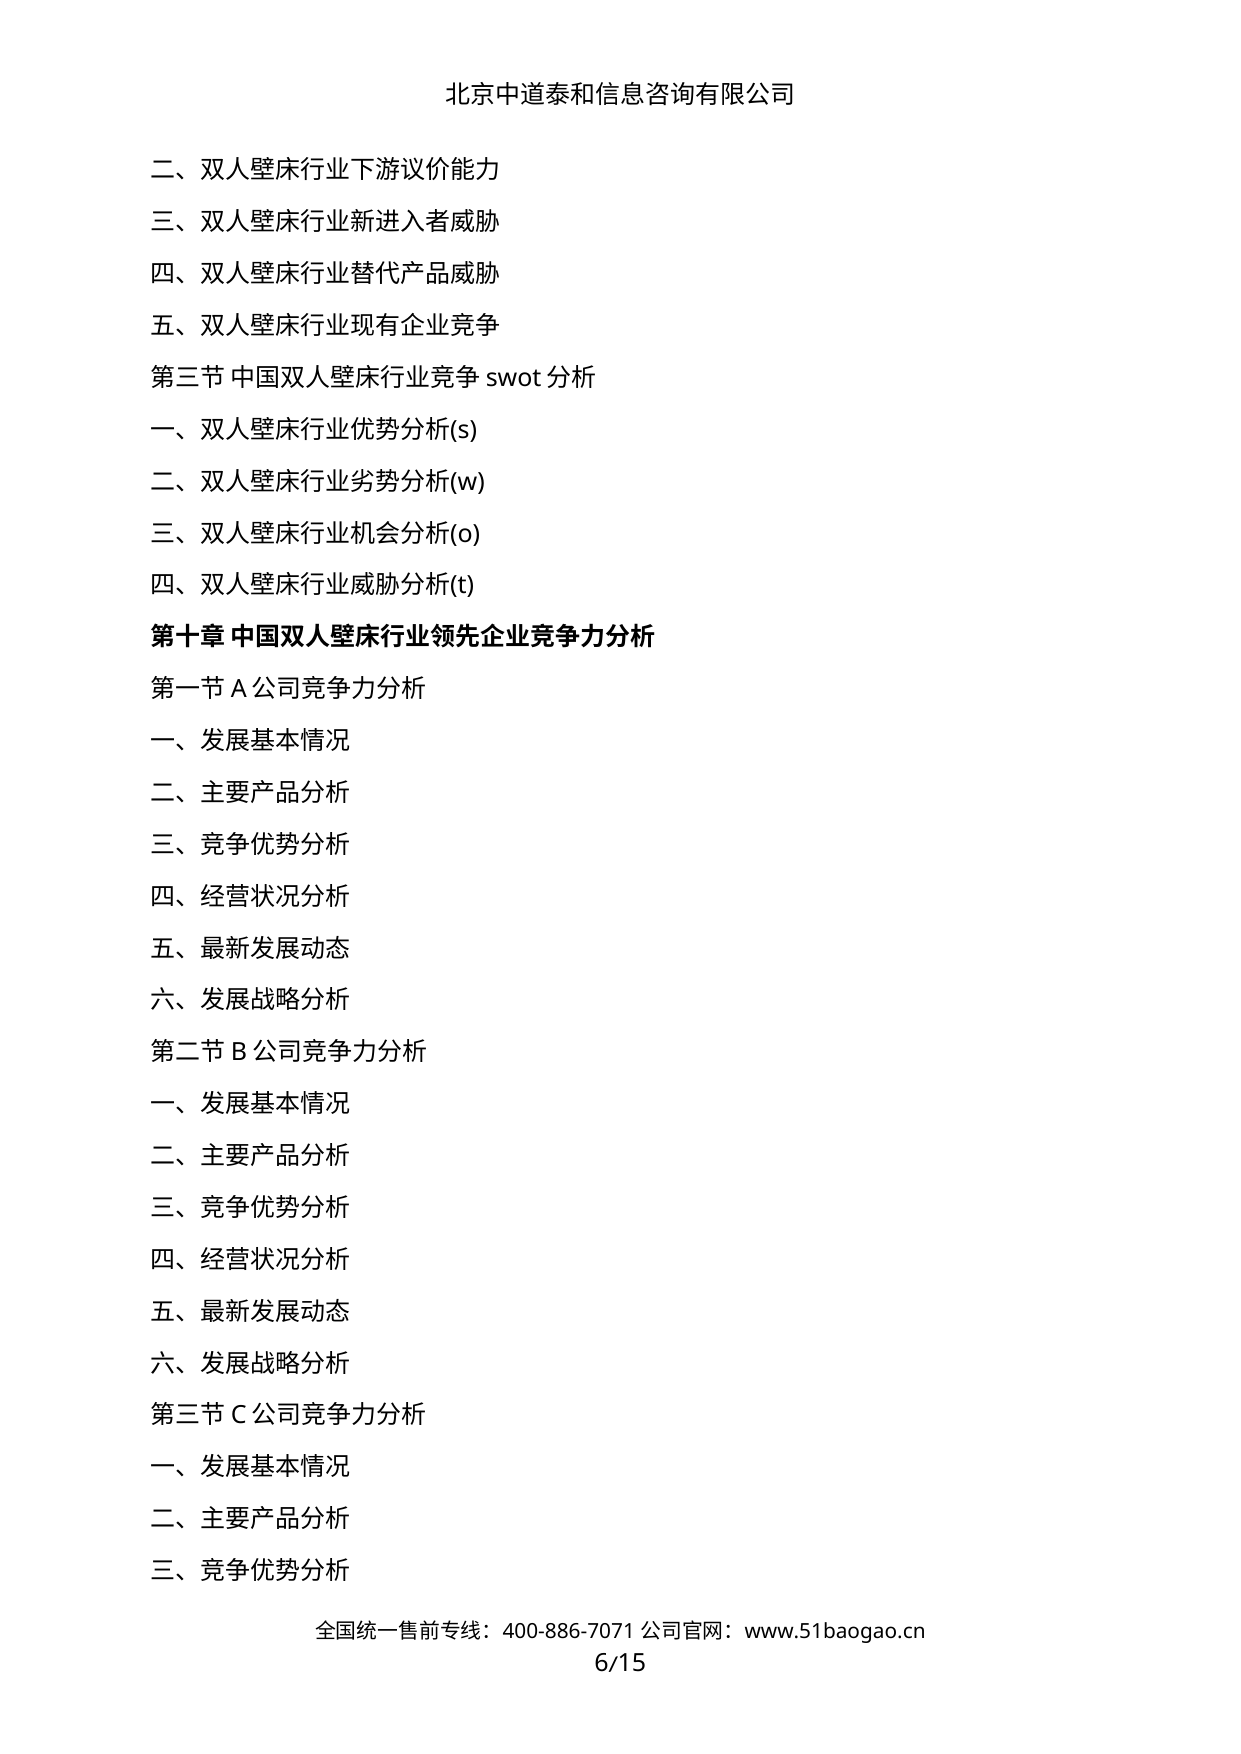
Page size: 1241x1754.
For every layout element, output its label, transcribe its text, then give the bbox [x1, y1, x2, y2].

text 一、发展基本情况 [150, 1447, 1090, 1483]
text 四、双人壁床行业威胁分析(t) [150, 565, 1090, 601]
text 第三节 C公司竞争力分析 [150, 1395, 1090, 1431]
text 二、双人壁床行业下游议价能力 [150, 150, 1090, 186]
text 三、竞争优势分析 [150, 1187, 1090, 1224]
text 二、主要产品分析 [150, 772, 1090, 809]
text 五、双人壁床行业现有企业竞争 [150, 306, 1090, 342]
text 二、双人壁床行业劣势分析(w) [150, 461, 1090, 497]
text 第一节 A公司竞争力分析 [150, 669, 1090, 705]
text 第二节 B公司竞争力分析 [150, 1032, 1090, 1068]
text 一、双人壁床行业优势分析(s) [150, 409, 1090, 446]
text 三、双人壁床行业机会分析(o) [150, 513, 1090, 549]
text 二、主要产品分析 [150, 1136, 1090, 1172]
text 六、发展战略分析 [150, 1343, 1090, 1379]
text 四、经营状况分析 [150, 876, 1090, 912]
text 三、双人壁床行业新进入者威胁 [150, 202, 1090, 238]
text 五、最新发展动态 [150, 1291, 1090, 1327]
text 四、经营状况分析 [150, 1239, 1090, 1276]
text 二、主要产品分析 [150, 1499, 1090, 1535]
text 三、竞争优势分析 [150, 824, 1090, 861]
text 第十章 中国双人壁床行业领先企业竞争力分析 [150, 617, 1090, 653]
text 四、双人壁床行业替代产品威胁 [150, 254, 1090, 290]
text 一、发展基本情况 [150, 1084, 1090, 1120]
text 六、发展战略分析 [150, 980, 1090, 1016]
text 五、最新发展动态 [150, 928, 1090, 964]
text 第三节 中国双人壁床行业竞争swot分析 [150, 357, 1090, 394]
text 三、竞争优势分析 [150, 1551, 1090, 1587]
text 一、发展基本情况 [150, 721, 1090, 757]
